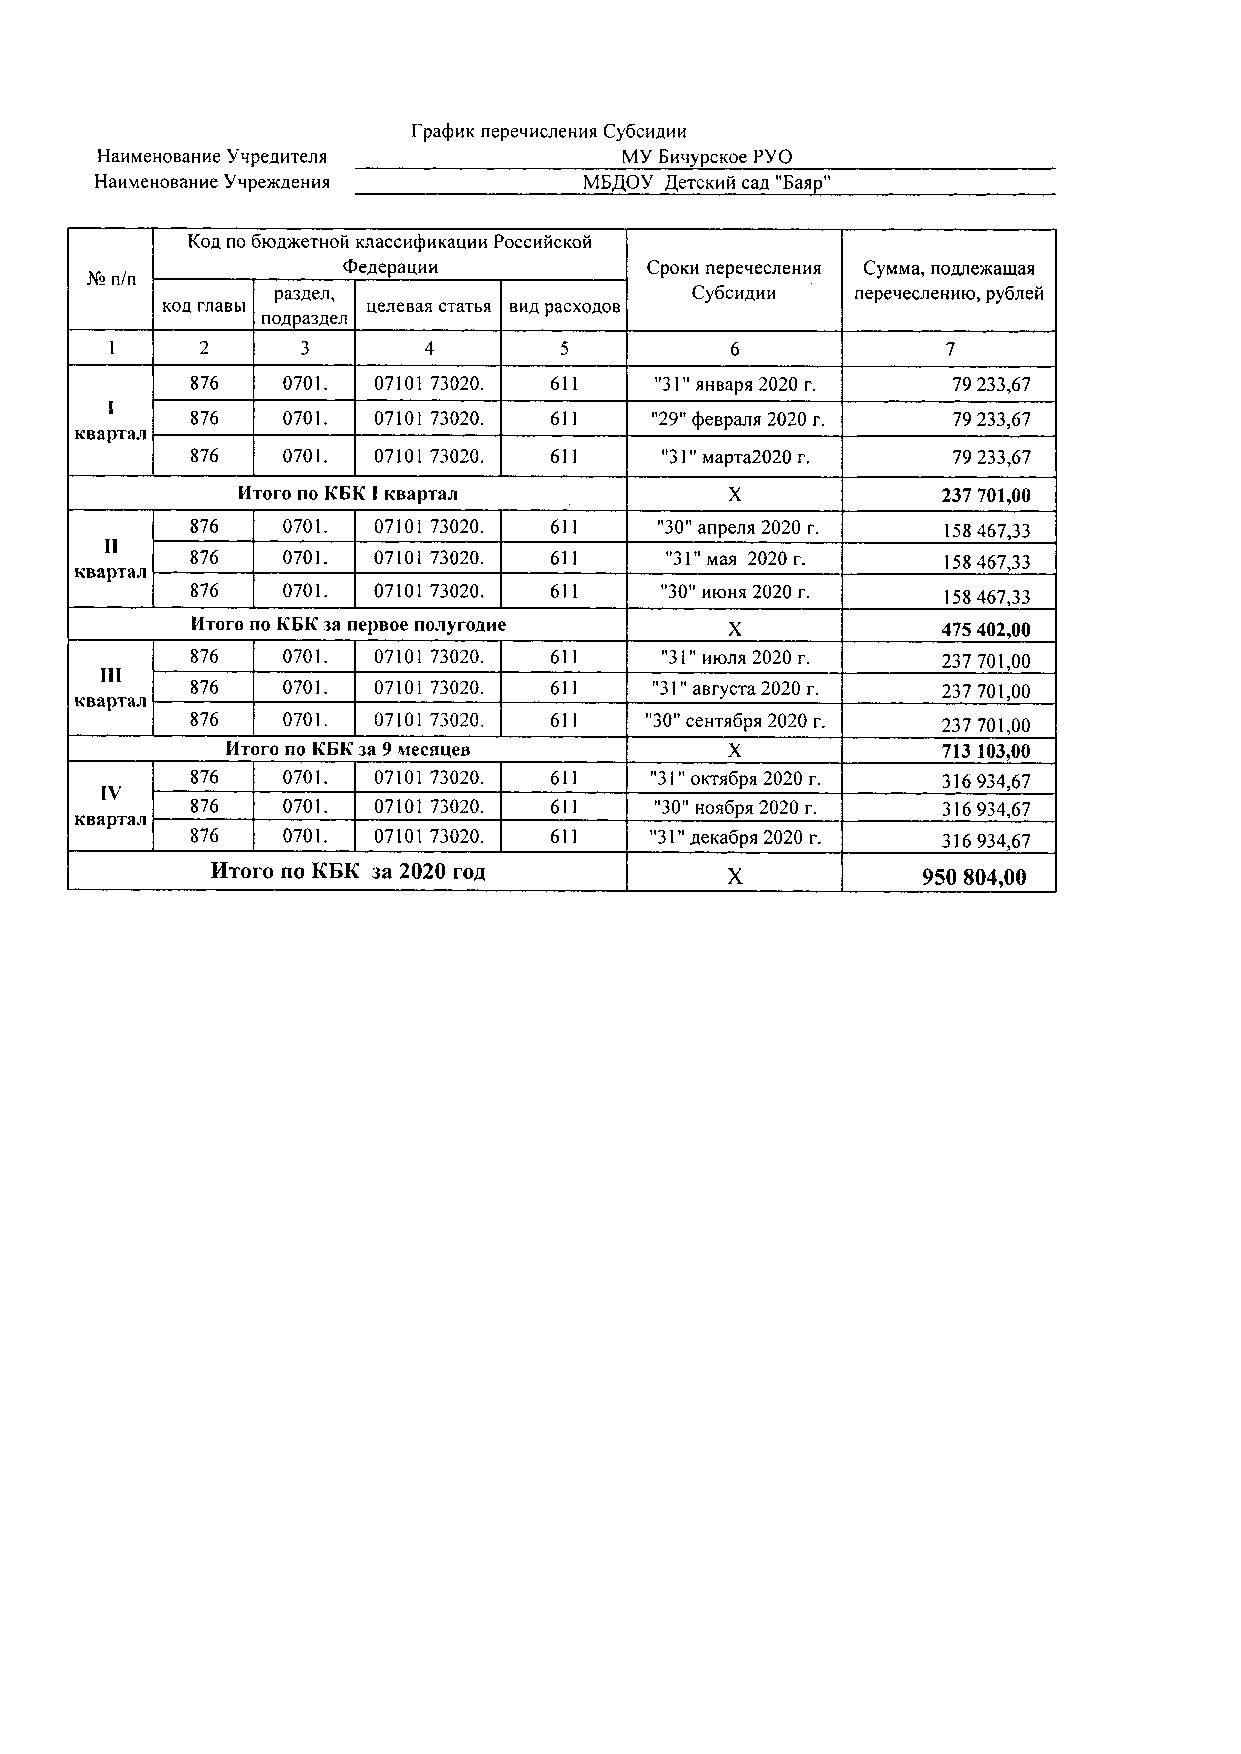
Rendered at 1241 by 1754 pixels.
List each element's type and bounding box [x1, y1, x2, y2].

picture [52, 120, 1129, 922]
